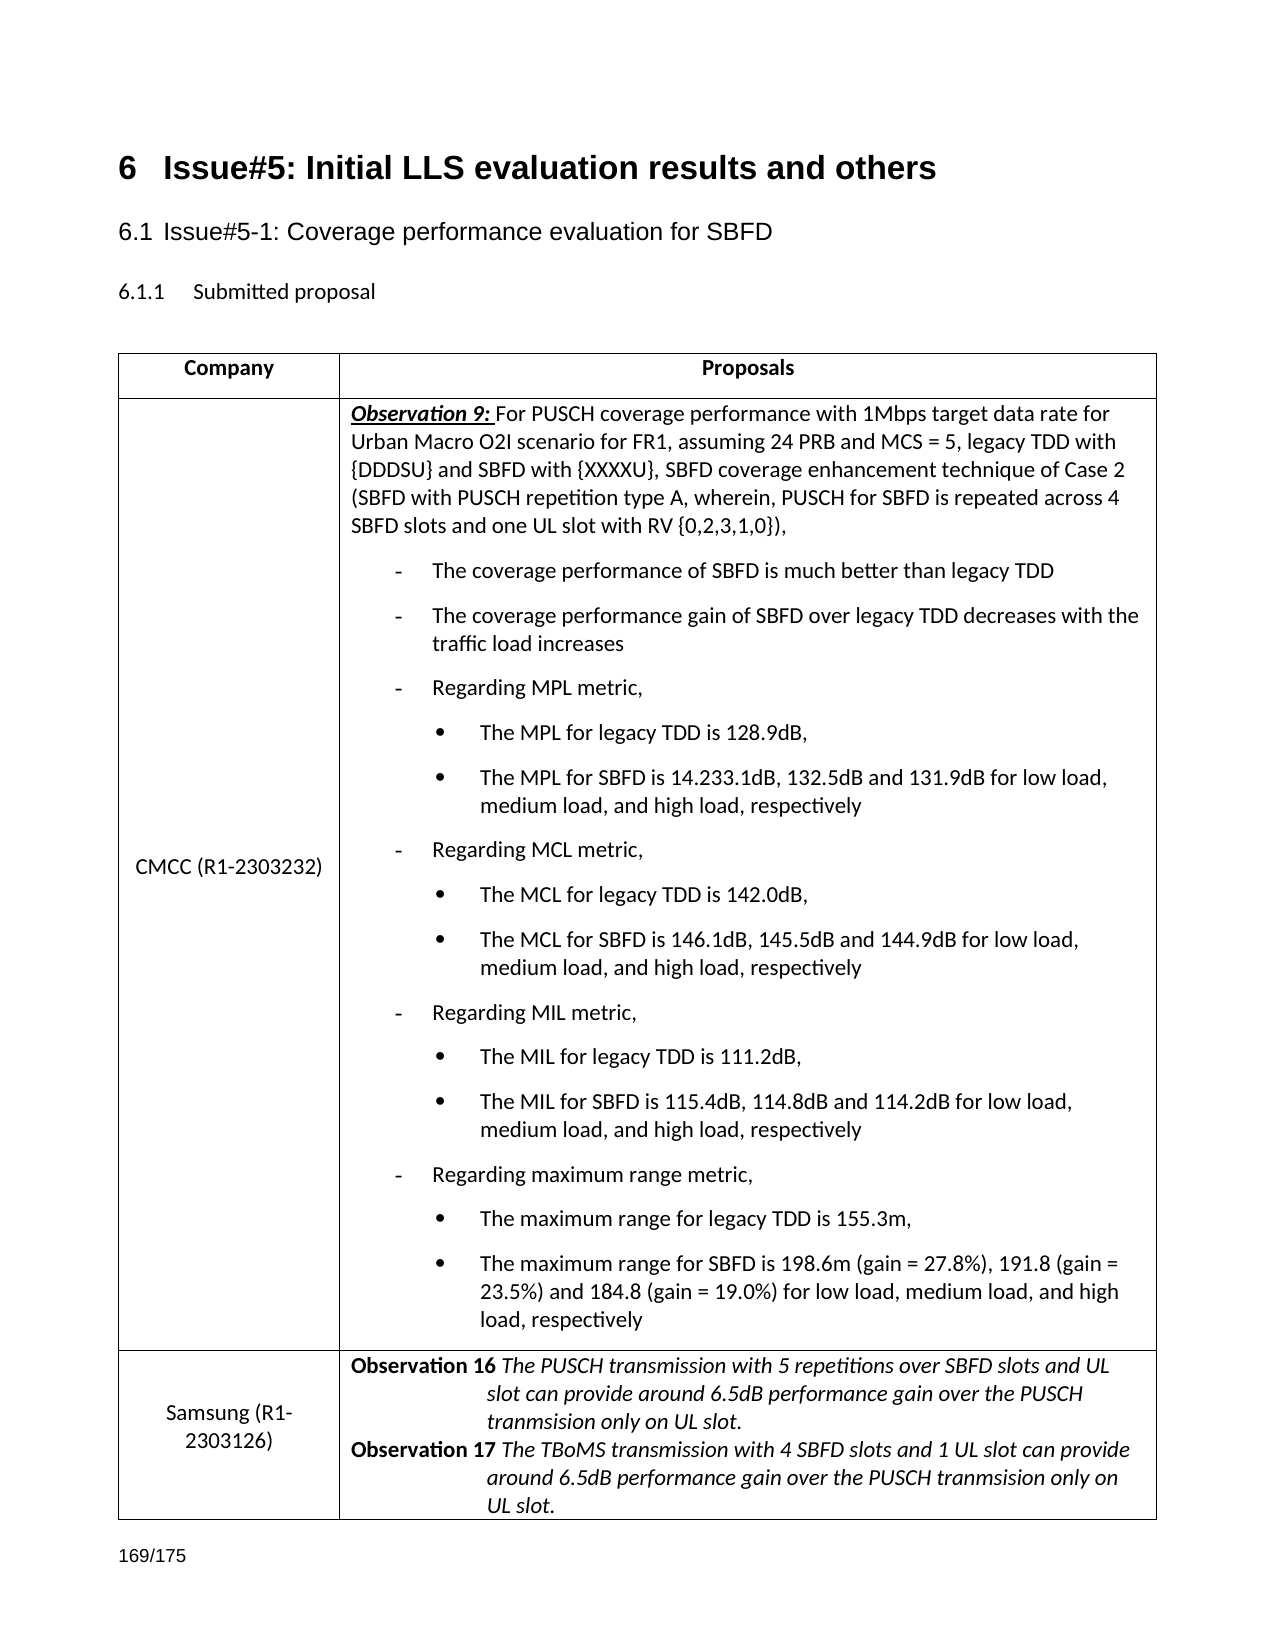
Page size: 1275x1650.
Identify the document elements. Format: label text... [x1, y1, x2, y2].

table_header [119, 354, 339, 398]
subtitle Issue#5-1: Coverage performance evaluation for SBFD [118, 217, 1157, 246]
subtitle Submitted proposal [118, 277, 1157, 305]
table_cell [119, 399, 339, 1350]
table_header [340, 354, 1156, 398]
subtitle Issue#5: Initial LLS evaluation results and others [118, 148, 1157, 186]
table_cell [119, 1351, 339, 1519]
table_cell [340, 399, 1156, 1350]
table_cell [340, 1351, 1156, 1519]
